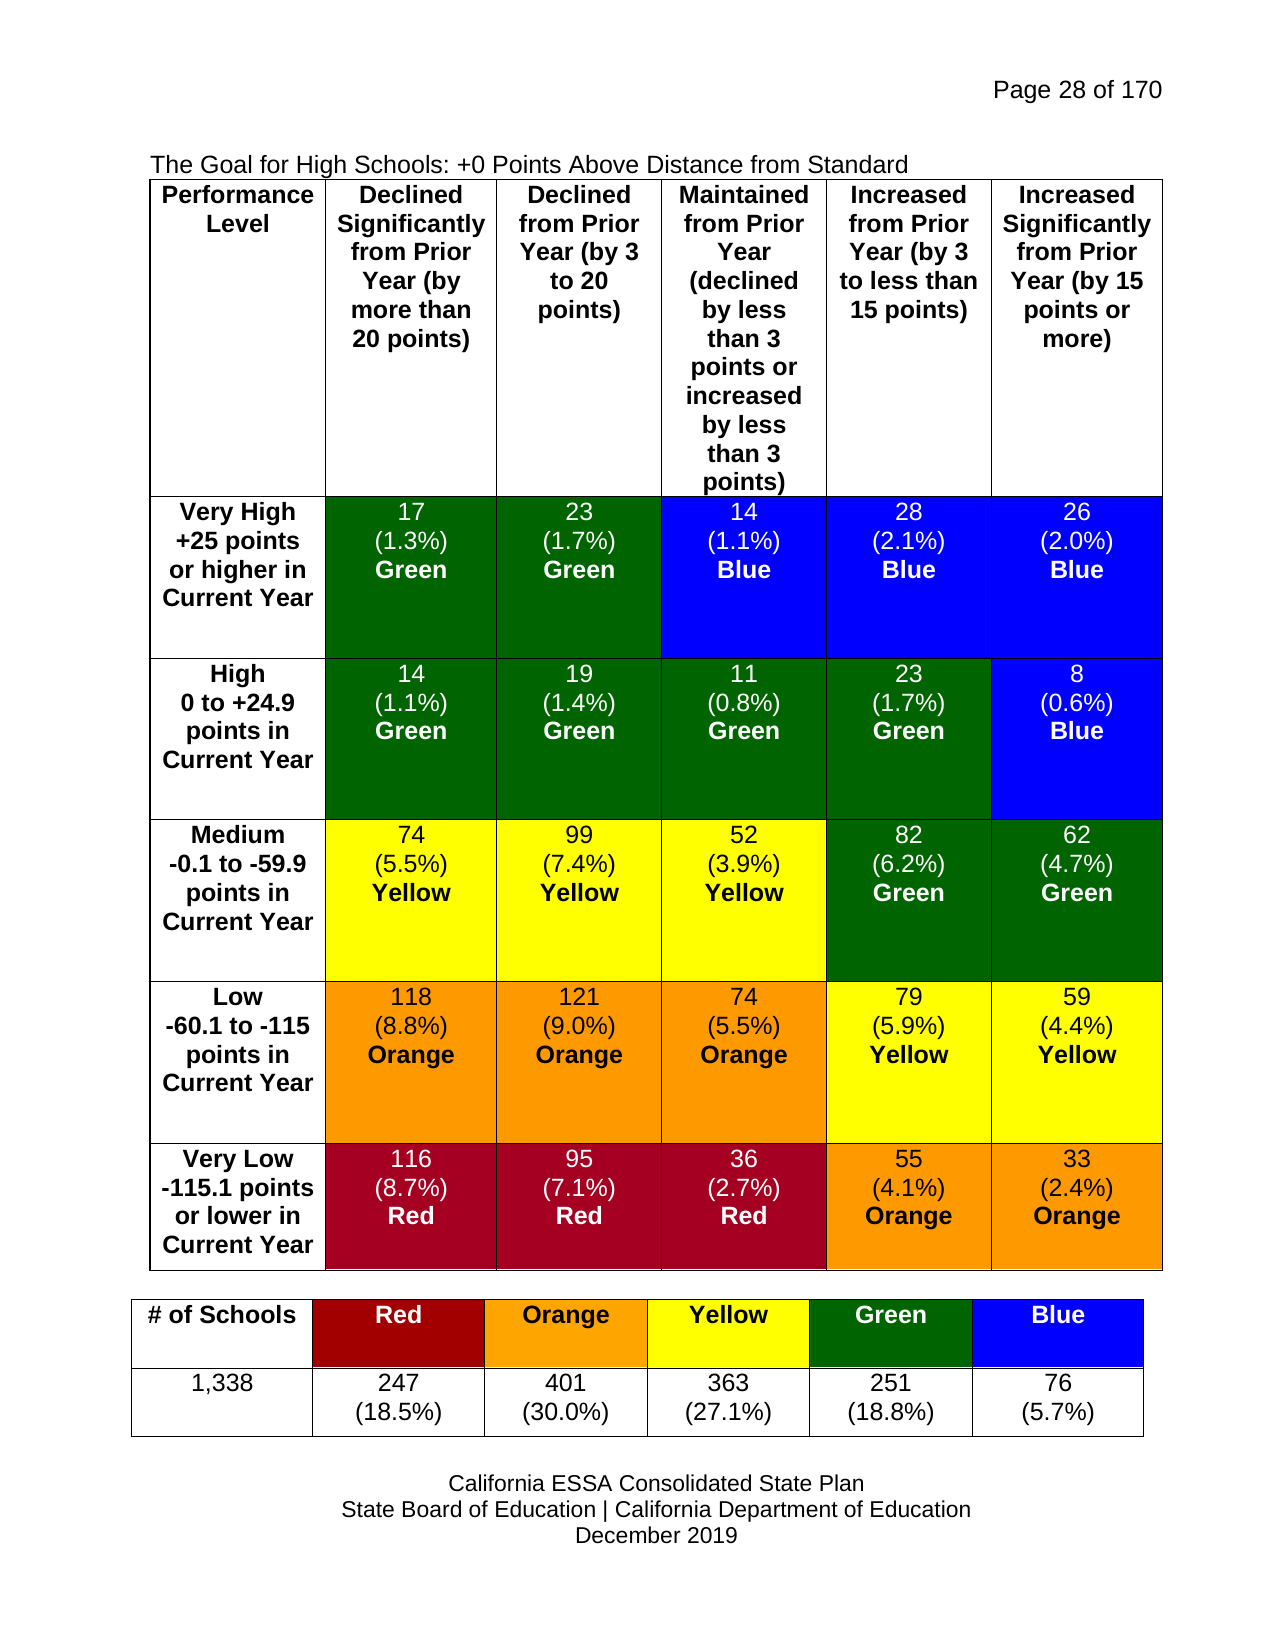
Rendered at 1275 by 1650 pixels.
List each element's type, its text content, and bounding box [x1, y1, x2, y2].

table_cell 52 (3.9%) Yellow [662, 820, 826, 981]
table_header Declined from Prior Year (by 3 to 20 points) [497, 180, 661, 496]
table_cell 116 (8.7%) Red [326, 1144, 496, 1269]
table_cell 59 (4.4%) Yellow [992, 982, 1162, 1143]
table_cell 401 (30.0%) [485, 1369, 647, 1436]
table_cell 14 (1.1%) Blue [662, 497, 826, 658]
table_cell 33 (2.4%) Orange [992, 1144, 1162, 1269]
table_cell 62 (4.7%) Green [992, 820, 1162, 981]
table_cell 8 (0.6%) Blue [992, 659, 1162, 819]
table_cell 14 (1.1%) Green [326, 659, 496, 819]
table_cell 23 (1.7%) Green [827, 659, 991, 819]
table_header Blue [973, 1300, 1143, 1367]
table_cell 247 (18.5%) [313, 1369, 484, 1436]
table_header Yellow [648, 1300, 809, 1367]
table_cell 118 (8.8%) Orange [326, 982, 496, 1143]
table_cell 55 (4.1%) Orange [827, 1144, 991, 1269]
table_cell 79 (5.9%) Yellow [827, 982, 991, 1143]
table_cell Low -60.1 to -115 points in Current Year [151, 982, 325, 1143]
table_header Performance Level [151, 180, 325, 496]
table_cell 251 (18.8%) [810, 1369, 972, 1436]
table_cell 121 (9.0%) Orange [497, 982, 661, 1143]
table_cell 95 (7.1%) Red [497, 1144, 661, 1269]
table_cell 17 (1.3%) Green [326, 497, 496, 658]
table_cell 28 (2.1%) Blue [827, 497, 991, 658]
table_cell Very Low -115.1 points or lower in Current Year [151, 1144, 325, 1269]
table_cell 19 (1.4%) Green [497, 659, 661, 819]
table_header Green [810, 1300, 972, 1367]
table_header Orange [485, 1300, 647, 1367]
table_cell 23 (1.7%) Green [497, 497, 661, 658]
table_header Increased Significantly from Prior Year (by 15 points or more) [992, 180, 1162, 496]
table_cell 74 (5.5%) Orange [662, 982, 826, 1143]
table_cell 82 (6.2%) Green [827, 820, 991, 981]
table_cell 99 (7.4%) Yellow [497, 820, 661, 981]
table_cell High 0 to +24.9 points in Current Year [151, 659, 325, 819]
table_cell 36 (2.7%) Red [662, 1144, 826, 1269]
table_cell 363 (27.1%) [648, 1369, 809, 1436]
table_header Declined Significantly from Prior Year (by more than 20 points) [326, 180, 496, 496]
table_cell 26 (2.0%) Blue [992, 497, 1162, 658]
table_cell 74 (5.5%) Yellow [326, 820, 496, 981]
table_header Maintained from Prior Year (declined by less than 3 points or increased by less than 3 points) [662, 180, 826, 496]
table_header Red [313, 1300, 484, 1367]
table_cell 76 (5.7%) [973, 1369, 1143, 1436]
table_cell Very High +25 points or higher in Current Year [151, 497, 325, 658]
table_header Increased from Prior Year (by 3 to less than 15 points) [827, 180, 991, 496]
table_cell 1,338 [132, 1369, 312, 1436]
text The Goal for High Schools: +0 Points Above Distance from Standard [122, 150, 1162, 179]
table_cell 11 (0.8%) Green [662, 659, 826, 819]
table_cell Medium -0.1 to -59.9 points in Current Year [151, 820, 325, 981]
table_header # of Schools [132, 1300, 312, 1367]
